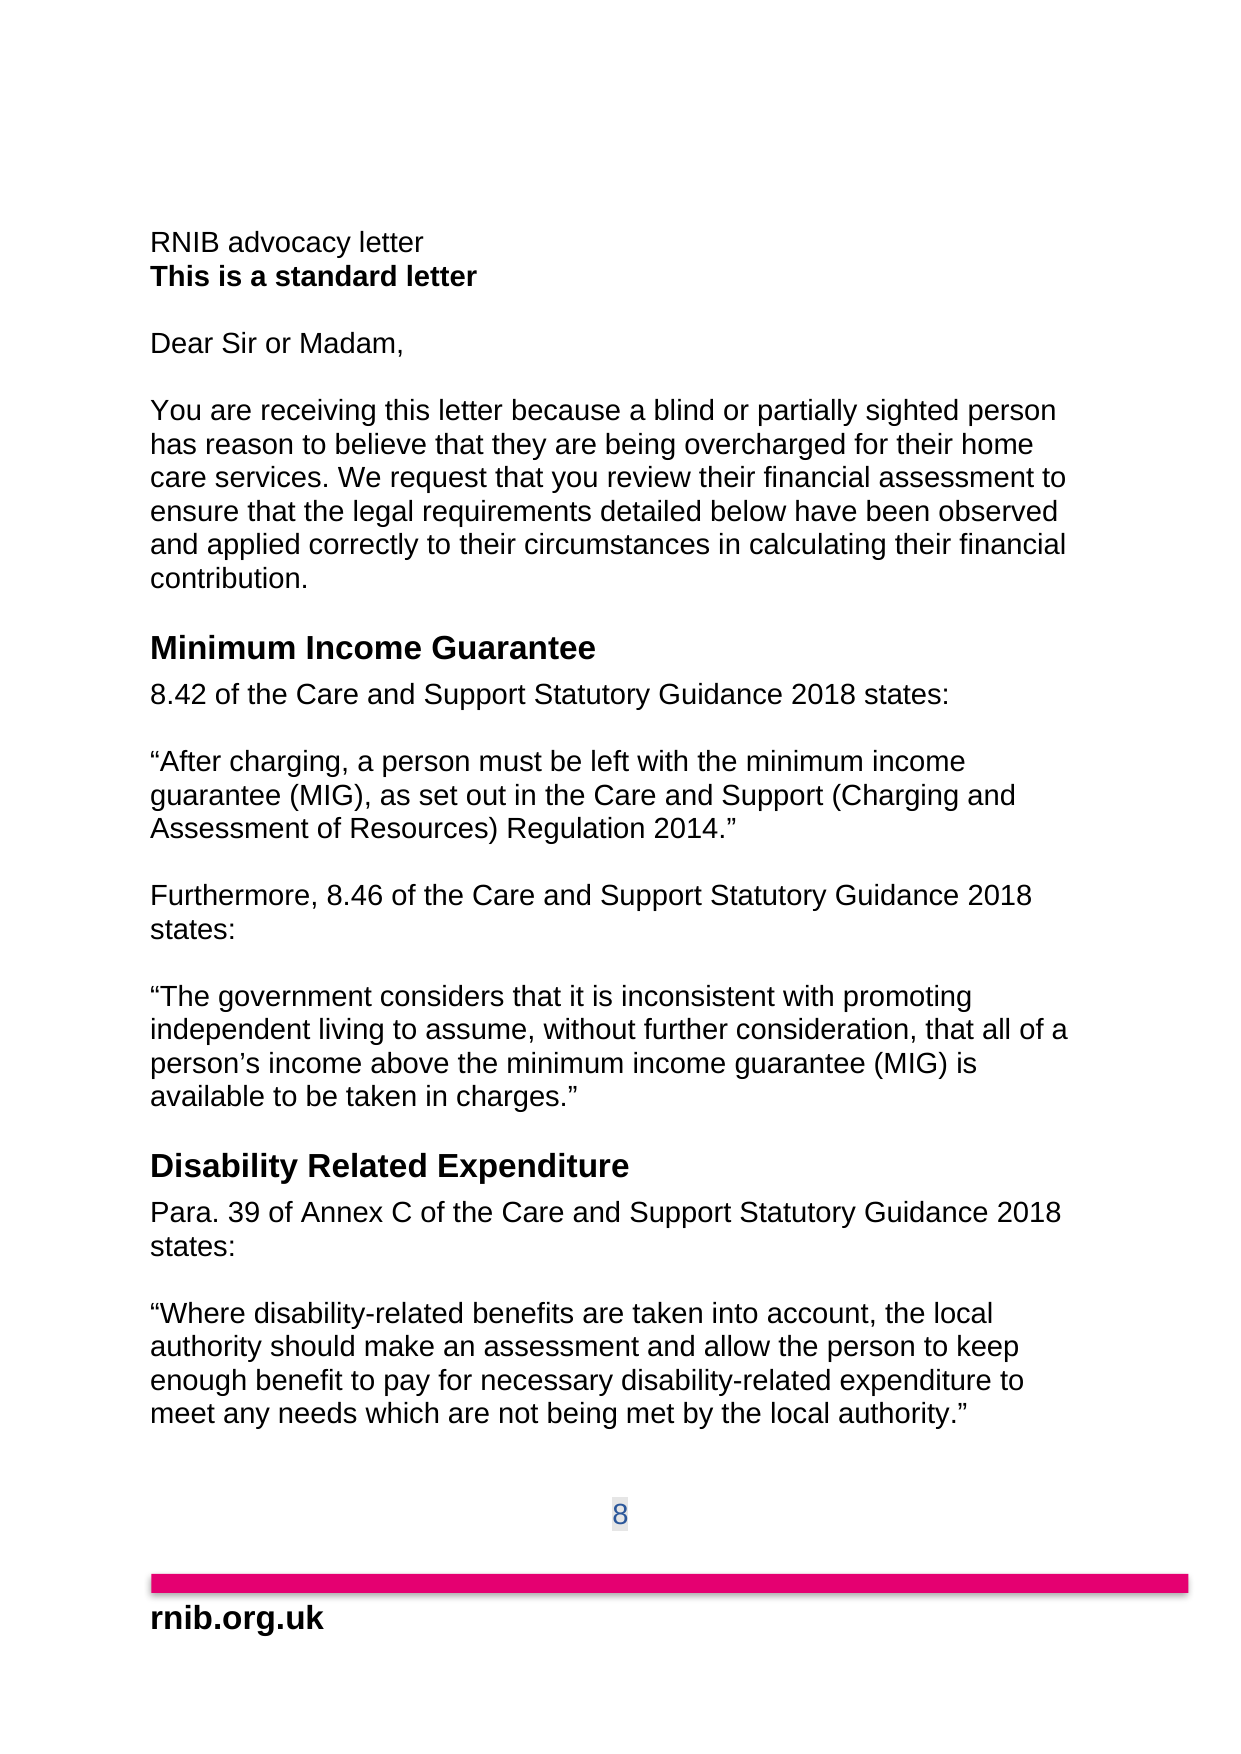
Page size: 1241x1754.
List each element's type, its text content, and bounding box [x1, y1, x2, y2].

text RNIB advocacy letter [150, 226, 1090, 259]
text Dear Sir or Madam, [150, 326, 1090, 360]
text This is a standard letter [150, 259, 1090, 293]
subtitle Disability Related Expenditure [150, 1146, 1090, 1185]
text Furthermore, 8.46 of the Care and Support Statutory Guidance 2018 states: [150, 878, 1090, 945]
text 8.42 of the Care and Support Statutory Guidance 2018 states: [150, 677, 1090, 710]
text “The government considers that it is inconsistent with promoting independent living to assume, without further consideration, that all of a person’s income above the minimum income guarantee (MIG) is available to be taken in charges.” [150, 979, 1090, 1113]
text “Where disability-related benefits are taken into account, the local authority should make an assessment and allow the person to keep enough benefit to pay for necessary disability-related expenditure to meet any needs which are not being met by the local authority.” [150, 1296, 1090, 1430]
text You are receiving this letter because a blind or partially sighted person has reason to believe that they are being overcharged for their home care services. We request that you review their financial assessment to ensure that the legal requirements detailed below have been observed and applied correctly to their circumstances in calculating their financial contribution. [150, 393, 1090, 594]
text Para. 39 of Annex C of the Care and Support Statutory Guidance 2018 states: [150, 1195, 1090, 1262]
text “After charging, a person must be left with the minimum income guarantee (MIG), as set out in the Care and Support (Charging and Assessment of Resources) Regulation 2014.” [150, 744, 1090, 844]
subtitle Minimum Income Guarantee [150, 628, 1090, 666]
